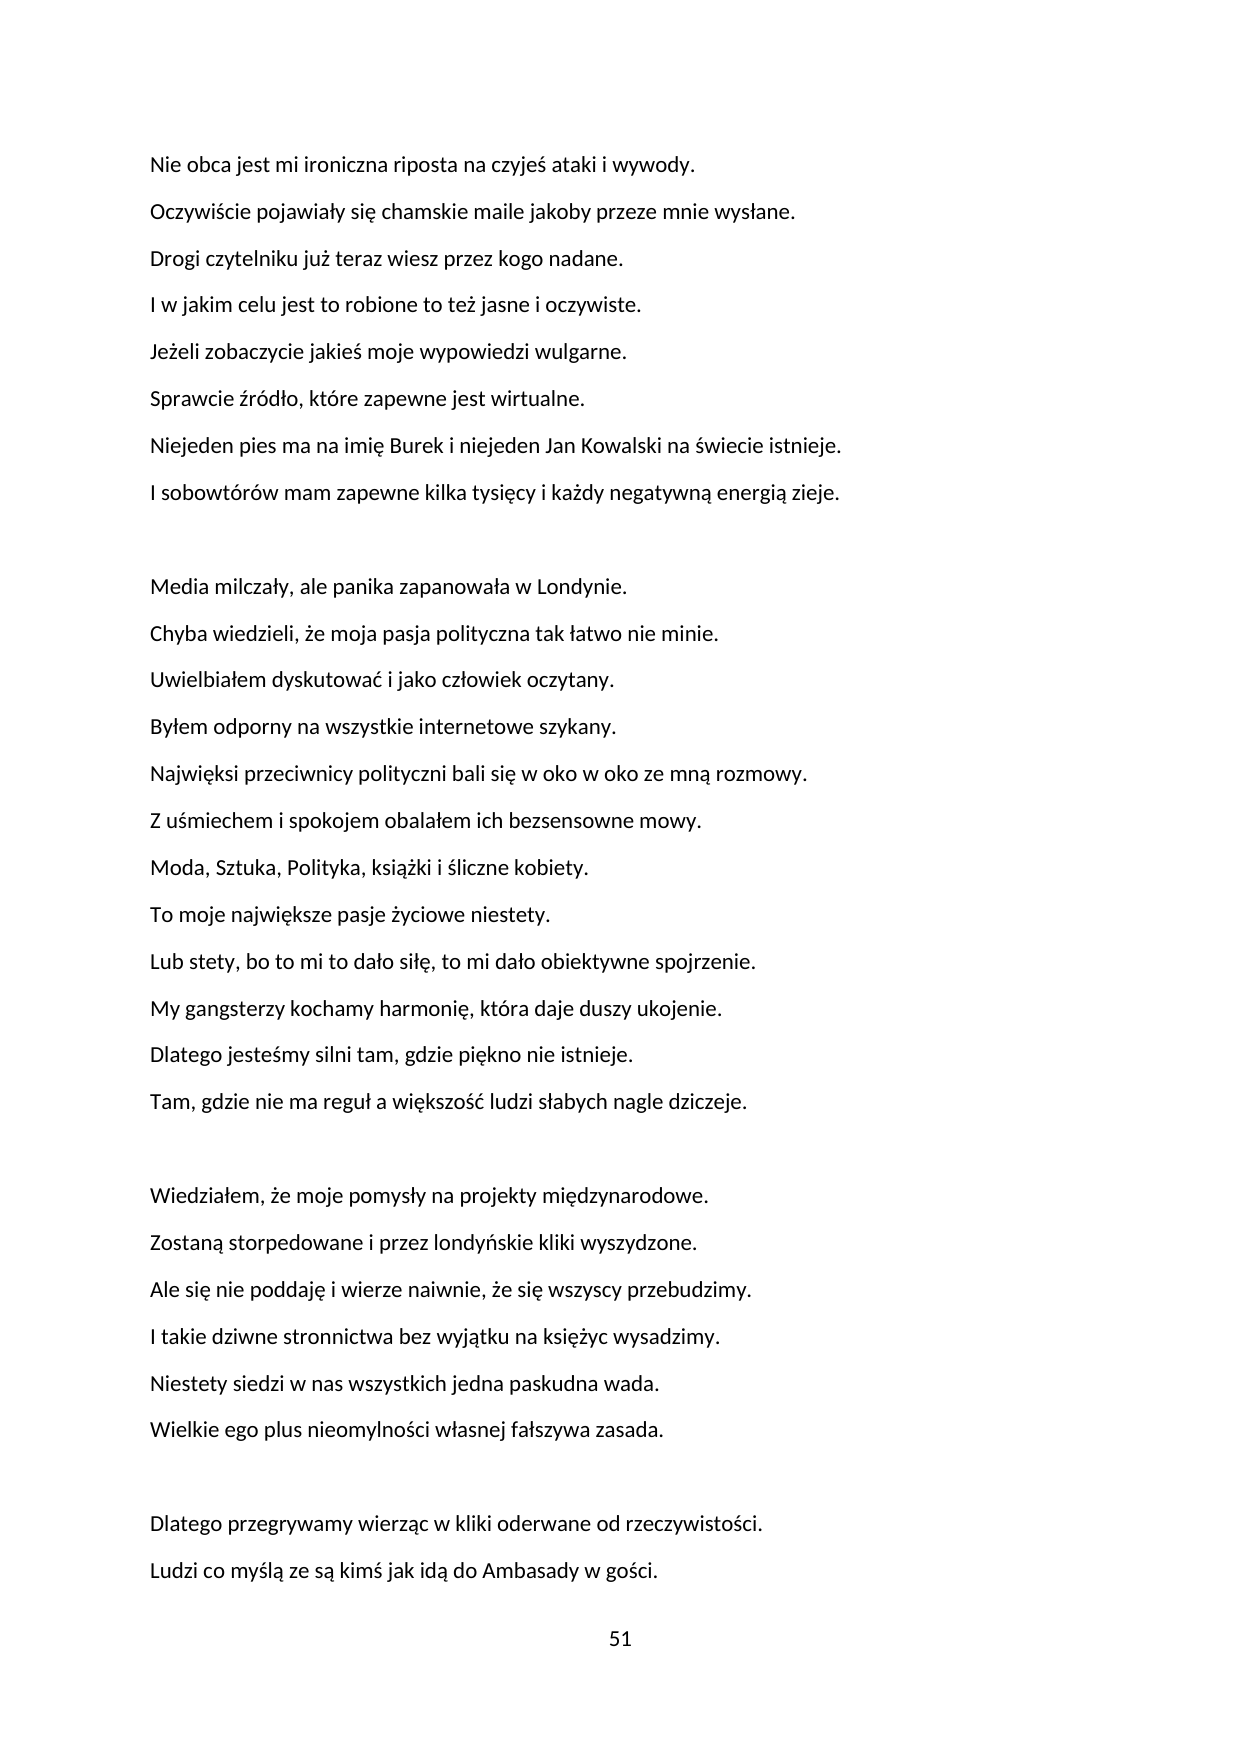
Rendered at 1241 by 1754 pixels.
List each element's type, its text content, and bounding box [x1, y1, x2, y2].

text Nie obca jest mi ironiczna riposta na czyjeś ataki i wywody. [150, 150, 1090, 178]
text Niestety siedzi w nas wszystkich jedna paskudna wada. [150, 1369, 1090, 1397]
text Lub stety, bo to mi to dało siłę, to mi dało obiektywne spojrzenie. [150, 947, 1090, 975]
text Niejeden pies ma na imię Burek i niejeden Jan Kowalski na świecie istnieje. [150, 431, 1090, 459]
text I sobowtórów mam zapewne kilka tysięcy i każdy negatywną energią zieje. [150, 478, 1090, 506]
text I w jakim celu jest to robione to też jasne i oczywiste. [150, 291, 1090, 319]
text Wiedziałem, że moje pomysły na projekty międzynarodowe. [150, 1181, 1090, 1209]
text Zostaną storpedowane i przez londyńskie kliki wyszydzone. [150, 1228, 1090, 1256]
text Drogi czytelniku już teraz wiesz przez kogo nadane. [150, 244, 1090, 272]
text Byłem odporny na wszystkie internetowe szykany. [150, 712, 1090, 741]
text Uwielbiałem dyskutować i jako człowiek oczytany. [150, 666, 1090, 694]
text To moje największe pasje życiowe niestety. [150, 900, 1090, 928]
text Media milczały, ale panika zapanowała w Londynie. [150, 572, 1090, 600]
text Sprawcie źródło, które zapewne jest wirtualne. [150, 384, 1090, 412]
text My gangsterzy kochamy harmonię, która daje duszy ukojenie. [150, 994, 1090, 1022]
text Jeżeli zobaczycie jakieś moje wypowiedzi wulgarne. [150, 337, 1090, 366]
text Oczywiście pojawiały się chamskie maile jakoby przeze mnie wysłane. [150, 197, 1090, 225]
text Ale się nie poddaję i wierze naiwnie, że się wszyscy przebudzimy. [150, 1275, 1090, 1303]
text Najwięksi przeciwnicy polityczni bali się w oko w oko ze mną rozmowy. [150, 759, 1090, 787]
text Dlatego jesteśmy silni tam, gdzie piękno nie istnieje. [150, 1041, 1090, 1069]
text Moda, Sztuka, Polityka, książki i śliczne kobiety. [150, 853, 1090, 881]
text Z uśmiechem i spokojem obalałem ich bezsensowne mowy. [150, 806, 1090, 834]
text Ludzi co myślą ze są kimś jak idą do Ambasady w gości. [150, 1556, 1090, 1584]
text I takie dziwne stronnictwa bez wyjątku na księżyc wysadzimy. [150, 1322, 1090, 1350]
text Wielkie ego plus nieomylności własnej fałszywa zasada. [150, 1416, 1090, 1444]
text Dlatego przegrywamy wierząc w kliki oderwane od rzeczywistości. [150, 1509, 1090, 1537]
text Chyba wiedzieli, że moja pasja polityczna tak łatwo nie minie. [150, 619, 1090, 647]
text Tam, gdzie nie ma reguł a większość ludzi słabych nagle dziczeje. [150, 1087, 1090, 1116]
